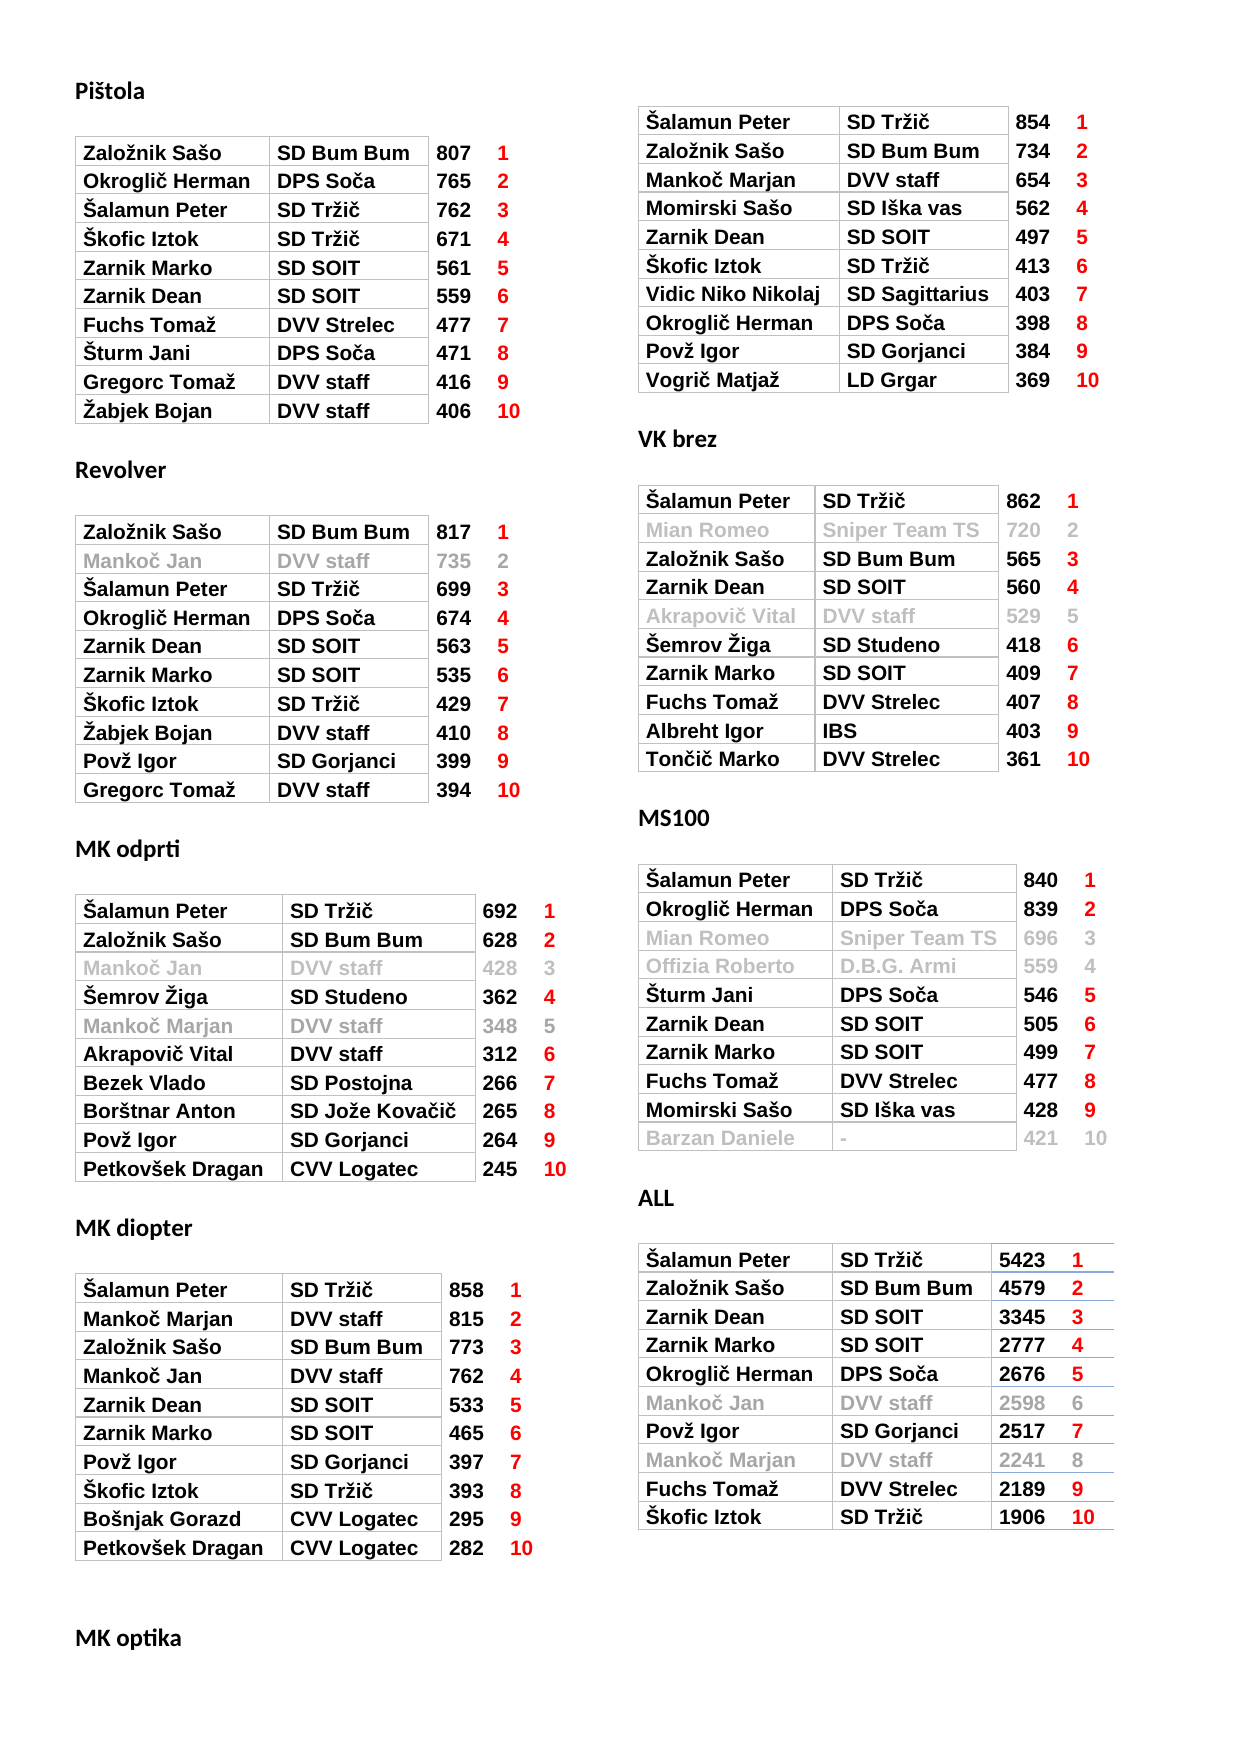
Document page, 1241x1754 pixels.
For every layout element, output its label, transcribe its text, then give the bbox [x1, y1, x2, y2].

table_cell 3 [503, 1331, 552, 1359]
table_cell 4 [1064, 1330, 1114, 1357]
table_cell 5 [1064, 1358, 1114, 1386]
table_cell Zarnik Marko [639, 1330, 832, 1357]
table_cell SD Bum Bum [840, 135, 1008, 163]
table_cell SD Jože Kovačič [283, 1096, 475, 1123]
table_cell SD SOIT [833, 1330, 991, 1357]
table_cell 671 [429, 222, 490, 251]
table_cell Povž Igor [76, 1446, 282, 1474]
table_cell DPS Soča [270, 338, 428, 365]
table_cell 477 [429, 308, 490, 337]
table_cell 6 [1064, 1387, 1114, 1414]
table_cell Povž Igor [76, 1124, 282, 1152]
table_cell 9 [536, 1123, 586, 1152]
table_cell Okroglič Herman [639, 1358, 832, 1386]
table_header 1 [1064, 1244, 1114, 1271]
table_cell SD Gorjanci [270, 745, 428, 773]
table_cell 2598 [992, 1387, 1064, 1414]
table_cell 8 [1069, 306, 1118, 335]
table_cell 734 [1009, 134, 1069, 163]
text MK optika [75, 1622, 602, 1652]
table_cell Zarnik Marko [639, 658, 814, 685]
table_cell 2 [1077, 892, 1126, 921]
table_cell SD Bum Bum [833, 1273, 991, 1300]
table_cell 762 [442, 1359, 503, 1388]
table_cell 406 [429, 394, 490, 422]
table_cell 654 [1009, 163, 1069, 191]
table_cell 529 [999, 599, 1059, 628]
table_cell Akrapovič Vital [76, 1039, 282, 1066]
table_cell SD Iška vas [840, 193, 1008, 220]
table_cell 409 [999, 656, 1059, 685]
table_cell Škofic Iztok [76, 1475, 282, 1502]
table_cell 8 [490, 716, 539, 744]
table_cell DPS Soča [270, 166, 428, 193]
table_cell 7 [1077, 1036, 1126, 1064]
table_cell 8 [490, 337, 539, 365]
table_cell DVV staff [283, 1039, 475, 1066]
table_cell Škofic Iztok [639, 250, 839, 277]
table_cell Sniper Team TS [816, 514, 998, 542]
table_cell Akrapovič Vital [639, 600, 814, 628]
table_cell Žabjek Bojan [76, 717, 269, 744]
table_header 1 [1060, 485, 1109, 513]
table_cell Tončič Marko [639, 744, 814, 771]
table_cell 397 [442, 1445, 503, 1474]
table_cell 6 [503, 1416, 552, 1445]
table_cell 4 [536, 980, 586, 1009]
table_cell Zarnik Marko [76, 252, 269, 279]
table_cell Petkovšek Dragan [76, 1153, 282, 1181]
table_cell Offizia Roberto [639, 951, 832, 978]
table_cell 735 [429, 544, 490, 572]
table_cell SD SOIT [283, 1389, 441, 1416]
table_cell Zarnik Marko [76, 1418, 282, 1445]
table_cell Fuchs Tomaž [76, 309, 269, 337]
table_cell Žabjek Bojan [76, 395, 269, 422]
table_cell DPS Soča [840, 307, 1008, 335]
table_header Šalamun Peter [639, 107, 839, 134]
table_header 862 [999, 485, 1059, 513]
table_cell DVV staff [833, 1444, 991, 1472]
table_cell 8 [536, 1095, 586, 1123]
table_cell 5 [490, 251, 539, 279]
table_cell 10 [536, 1152, 586, 1181]
table_cell Zarnik Dean [639, 1301, 832, 1329]
table_cell 10 [1064, 1502, 1114, 1529]
table_cell Momirski Sašo [639, 1094, 832, 1121]
table_cell SD Gorjanci [283, 1124, 475, 1152]
table_cell 465 [442, 1416, 503, 1445]
table_cell DPS Soča [833, 893, 1016, 921]
table_cell 5 [490, 630, 539, 658]
table_cell Šemrov Žiga [639, 629, 814, 656]
table_header Šalamun Peter [639, 865, 832, 892]
table_cell 9 [1060, 714, 1109, 742]
table_cell 560 [999, 571, 1059, 599]
table_header 858 [442, 1273, 503, 1302]
table_cell 3 [1077, 921, 1126, 949]
table_header SD Bum Bum [270, 516, 428, 544]
table_header Šalamun Peter [639, 486, 814, 513]
table_cell 266 [476, 1066, 536, 1095]
table_cell 10 [490, 773, 539, 802]
table_cell 428 [1017, 1093, 1077, 1121]
table_header SD Tržič [833, 865, 1016, 892]
table_cell CVV Logatec [283, 1153, 475, 1181]
table_cell Mian Romeo [639, 922, 832, 949]
table_cell Škofic Iztok [639, 1502, 832, 1529]
table_header 1 [503, 1273, 552, 1302]
table_cell 407 [999, 685, 1059, 714]
table_cell 10 [1060, 743, 1109, 771]
table_cell 2 [1069, 134, 1118, 163]
table_cell 2189 [992, 1473, 1064, 1501]
table_cell 3 [490, 193, 539, 222]
table_cell 3 [536, 951, 586, 980]
table_cell SD Bum Bum [283, 924, 475, 951]
table_cell 4 [1077, 950, 1126, 978]
table_cell SD Studeno [283, 981, 475, 1009]
table_cell Zarnik Dean [639, 572, 814, 599]
table_header SD Tržič [833, 1244, 991, 1271]
table_cell SD Gorjanci [283, 1446, 441, 1474]
table_cell 4 [490, 601, 539, 630]
table_cell 4 [490, 222, 539, 251]
table_cell LD Grgar [840, 364, 1008, 392]
table_header 1 [1077, 864, 1126, 892]
table_cell Zarnik Marko [639, 1037, 832, 1064]
table_cell Mankoč Jan [639, 1387, 832, 1414]
table_cell Založnik Sašo [639, 1273, 832, 1300]
table_cell 384 [1009, 335, 1069, 363]
table_cell 8 [1064, 1444, 1114, 1472]
table_cell SD SOIT [270, 659, 428, 687]
table_cell 815 [442, 1302, 503, 1331]
table_cell Fuchs Tomaž [639, 1065, 832, 1093]
table_cell SD SOIT [270, 631, 428, 658]
table_cell 7 [536, 1066, 586, 1095]
table_cell 429 [429, 687, 490, 716]
table_cell 6 [536, 1038, 586, 1066]
table_header Založnik Sašo [76, 137, 269, 165]
table_cell SD SOIT [816, 658, 998, 685]
table_cell 6 [1060, 628, 1109, 656]
table_cell SD Bum Bum [283, 1332, 441, 1359]
table_cell 3 [1060, 542, 1109, 571]
table_cell Vogrič Matjaž [639, 364, 839, 392]
table_header SD Tržič [816, 486, 998, 513]
table_cell 505 [1017, 1007, 1077, 1036]
table_cell 5 [1077, 978, 1126, 1007]
table_cell 3345 [992, 1301, 1064, 1329]
table_cell 399 [429, 744, 490, 773]
table_cell 562 [1009, 191, 1069, 220]
table_cell DVV Strelec [833, 1065, 1016, 1093]
table_cell Mankoč Marjan [639, 1444, 832, 1472]
table_cell 773 [442, 1331, 503, 1359]
table_cell Okroglič Herman [76, 602, 269, 630]
table_cell 312 [476, 1038, 536, 1066]
table_cell DVV staff [840, 164, 1008, 191]
table_cell DVV staff [270, 395, 428, 422]
table_cell SD Gorjanci [833, 1416, 991, 1443]
table_cell 2517 [992, 1416, 1064, 1443]
table_cell Petkovšek Dragan [76, 1532, 282, 1560]
table_cell 9 [1069, 335, 1118, 363]
table_cell Zarnik Dean [76, 1389, 282, 1416]
table_cell 393 [442, 1474, 503, 1502]
text Pištola [75, 75, 602, 106]
table_cell DPS Soča [833, 1358, 991, 1386]
table_cell 4 [503, 1359, 552, 1388]
table_cell 8 [503, 1474, 552, 1502]
table_cell 471 [429, 337, 490, 365]
table_cell 628 [476, 923, 536, 951]
table_cell SD Sagittarius [840, 279, 1008, 306]
table_cell 398 [1009, 306, 1069, 335]
table_cell CVV Logatec [283, 1504, 441, 1531]
table_cell Mankoč Jan [76, 545, 269, 572]
table_cell Barzan Daniele [639, 1123, 832, 1150]
table_cell 563 [429, 630, 490, 658]
table_cell Zarnik Marko [76, 659, 269, 687]
table_cell SD SOIT [833, 1037, 1016, 1064]
table_cell 8 [1060, 685, 1109, 714]
table_cell 361 [999, 743, 1059, 771]
table_cell Fuchs Tomaž [639, 1473, 832, 1501]
table_cell DVV staff [283, 1303, 441, 1331]
table_cell 559 [1017, 950, 1077, 978]
table_cell 3 [1069, 163, 1118, 191]
text ALL [638, 1182, 1165, 1212]
table_cell 4 [1060, 571, 1109, 599]
table_cell DVV Strelec [833, 1473, 991, 1501]
table_cell 7 [1060, 656, 1109, 685]
table_cell 418 [999, 628, 1059, 656]
table_cell 5 [1060, 599, 1109, 628]
table_cell 2 [490, 544, 539, 572]
table_cell 497 [1009, 220, 1069, 249]
table_cell 2777 [992, 1330, 1064, 1357]
table_cell 4579 [992, 1273, 1064, 1300]
table_cell 6 [490, 279, 539, 308]
table_cell 9 [1064, 1473, 1114, 1501]
table_cell Mankoč Jan [76, 1360, 282, 1388]
table_cell DVV staff [283, 953, 475, 980]
table_cell SD SOIT [270, 252, 428, 279]
table_cell 565 [999, 542, 1059, 571]
table_cell 2 [1064, 1273, 1114, 1300]
table_cell DVV staff [283, 1360, 441, 1388]
table_cell Okroglič Herman [639, 893, 832, 921]
table_cell DVV staff [270, 774, 428, 802]
table_cell Mankoč Marjan [76, 1303, 282, 1331]
table_cell 2 [536, 923, 586, 951]
table_header SD Tržič [283, 895, 475, 923]
table_cell 428 [476, 951, 536, 980]
table_header SD Tržič [840, 107, 1008, 134]
table_cell SD Iška vas [833, 1094, 1016, 1121]
table_cell Okroglič Herman [76, 166, 269, 193]
table_cell Momirski Sašo [639, 193, 839, 220]
table_cell Povž Igor [639, 1416, 832, 1443]
text Revolver [75, 454, 602, 484]
table_cell SD Tržič [833, 1502, 991, 1529]
table_cell DVV staff [833, 1387, 991, 1414]
table_cell 533 [442, 1388, 503, 1416]
table_cell 3 [490, 573, 539, 601]
table_cell Borštnar Anton [76, 1096, 282, 1123]
table_header SD Tržič [283, 1274, 441, 1302]
table_cell Gregorc Tomaž [76, 366, 269, 394]
table_cell D.B.G. Armi [833, 951, 1016, 978]
table_header Šalamun Peter [639, 1244, 832, 1271]
table_cell CVV Logatec [283, 1532, 441, 1560]
table_header 1 [1069, 106, 1118, 134]
table_cell 6 [490, 658, 539, 687]
table_cell DVV Strelec [816, 744, 998, 771]
table_cell Bošnjak Gorazd [76, 1504, 282, 1531]
table_cell 477 [1017, 1064, 1077, 1093]
table_cell SD SOIT [816, 572, 998, 599]
table_cell 1906 [992, 1502, 1064, 1529]
table_header 1 [536, 894, 586, 923]
table_cell 696 [1017, 921, 1077, 949]
table_cell SD Studeno [816, 629, 998, 656]
table_cell SD SOIT [840, 221, 1008, 249]
table_cell SD Tržič [270, 194, 428, 222]
table_cell 403 [999, 714, 1059, 742]
table_header 1 [490, 515, 539, 544]
table_cell 9 [503, 1503, 552, 1531]
table_cell SD Tržič [270, 574, 428, 601]
table_cell IBS [816, 715, 998, 742]
table_cell Škofic Iztok [76, 688, 269, 716]
table_cell 6 [1069, 249, 1118, 277]
table_cell DVV staff [270, 717, 428, 744]
table_cell SD SOIT [833, 1008, 1016, 1036]
text MK odprti [75, 833, 602, 864]
table_cell 416 [429, 365, 490, 394]
table_cell DVV staff [283, 1010, 475, 1037]
table_cell 10 [503, 1531, 552, 1560]
table_cell 720 [999, 513, 1059, 542]
text MS100 [638, 803, 1165, 833]
table_header Šalamun Peter [76, 895, 282, 923]
table_cell 7 [1069, 278, 1118, 306]
table_cell - [833, 1123, 1016, 1150]
table_header 817 [429, 515, 490, 544]
table_cell 2241 [992, 1444, 1064, 1472]
table_cell Šemrov Žiga [76, 981, 282, 1009]
table_cell 369 [1009, 363, 1069, 392]
table_cell Zarnik Dean [76, 631, 269, 658]
table_header Založnik Sašo [76, 516, 269, 544]
table_cell DPS Soča [270, 602, 428, 630]
text VK brez [638, 423, 1165, 454]
table_cell Založnik Sašo [76, 924, 282, 951]
table_cell SD Bum Bum [816, 543, 998, 571]
table_cell Mankoč Marjan [639, 164, 839, 191]
table_cell SD SOIT [283, 1418, 441, 1445]
table_cell 9 [490, 365, 539, 394]
table_cell Vidic Niko Nikolaj [639, 279, 839, 306]
table_cell 10 [1077, 1121, 1126, 1150]
table_cell DPS Soča [833, 979, 1016, 1007]
table_header 1 [490, 136, 539, 165]
table_cell Albreht Igor [639, 715, 814, 742]
table_cell Povž Igor [639, 336, 839, 363]
table_cell SD Gorjanci [840, 336, 1008, 363]
table_cell 7 [490, 308, 539, 337]
table_cell Fuchs Tomaž [639, 686, 814, 714]
table_cell 421 [1017, 1121, 1077, 1150]
table_cell 674 [429, 601, 490, 630]
table_cell Škofic Iztok [76, 223, 269, 251]
table_cell 2 [490, 165, 539, 193]
table_cell 4 [1069, 191, 1118, 220]
table_cell 10 [490, 394, 539, 422]
table_cell Zarnik Dean [76, 280, 269, 308]
table_cell Bezek Vlado [76, 1067, 282, 1095]
table_cell 9 [1077, 1093, 1126, 1121]
table_cell 348 [476, 1009, 536, 1037]
table_header 692 [476, 894, 536, 923]
table_cell Založnik Sašo [76, 1332, 282, 1359]
table_cell 839 [1017, 892, 1077, 921]
table_cell 10 [1069, 363, 1118, 392]
table_cell DVV Strelec [816, 686, 998, 714]
table_cell DVV staff [816, 600, 998, 628]
table_cell 9 [490, 744, 539, 773]
text MK diopter [75, 1212, 602, 1243]
table_cell SD SOIT [270, 280, 428, 308]
table_cell 265 [476, 1095, 536, 1123]
table_cell 403 [1009, 278, 1069, 306]
table_cell 561 [429, 251, 490, 279]
table_cell Šalamun Peter [76, 194, 269, 222]
table_cell 765 [429, 165, 490, 193]
table_cell 6 [1077, 1007, 1126, 1036]
table_cell SD Tržič [270, 223, 428, 251]
table_cell Povž Igor [76, 745, 269, 773]
table_cell 282 [442, 1531, 503, 1560]
table_cell 394 [429, 773, 490, 802]
table_cell 546 [1017, 978, 1077, 1007]
table_cell SD Tržič [840, 250, 1008, 277]
table_cell 2 [503, 1302, 552, 1331]
table_cell SD Postojna [283, 1067, 475, 1095]
table_cell 3 [1064, 1301, 1114, 1329]
table_cell SD Tržič [270, 688, 428, 716]
table_cell 499 [1017, 1036, 1077, 1064]
table_cell SD Tržič [283, 1475, 441, 1502]
table_cell Šturm Jani [639, 979, 832, 1007]
table_cell 535 [429, 658, 490, 687]
table_cell 559 [429, 279, 490, 308]
table_cell 362 [476, 980, 536, 1009]
table_cell Sniper Team TS [833, 922, 1016, 949]
table_cell SD SOIT [833, 1301, 991, 1329]
table_cell 7 [1064, 1416, 1114, 1443]
table_header 854 [1009, 106, 1069, 134]
table_cell 295 [442, 1503, 503, 1531]
table_cell 5 [536, 1009, 586, 1037]
table_cell 2 [1060, 513, 1109, 542]
table_cell Založnik Sašo [639, 135, 839, 163]
table_cell Mankoč Jan [76, 953, 282, 980]
table_header 807 [429, 136, 490, 165]
table_cell 5 [503, 1388, 552, 1416]
table_cell 245 [476, 1152, 536, 1181]
table_cell Okroglič Herman [639, 307, 839, 335]
table_cell Zarnik Dean [639, 1008, 832, 1036]
table_cell DVV staff [270, 366, 428, 394]
table_cell 413 [1009, 249, 1069, 277]
table_cell Zarnik Dean [639, 221, 839, 249]
table_cell Šalamun Peter [76, 574, 269, 601]
table_cell DVV Strelec [270, 309, 428, 337]
table_cell 2676 [992, 1358, 1064, 1386]
table_cell 7 [503, 1445, 552, 1474]
table_cell 5 [1069, 220, 1118, 249]
table_cell 762 [429, 193, 490, 222]
table_cell 8 [1077, 1064, 1126, 1093]
table_cell 7 [490, 687, 539, 716]
table_cell Mankoč Marjan [76, 1010, 282, 1037]
table_header Šalamun Peter [76, 1274, 282, 1302]
table_cell Založnik Sašo [639, 543, 814, 571]
table_cell DVV staff [270, 545, 428, 572]
table_cell 410 [429, 716, 490, 744]
table_cell Šturm Jani [76, 338, 269, 365]
table_header 5423 [992, 1244, 1064, 1271]
table_cell Mian Romeo [639, 514, 814, 542]
table_cell 699 [429, 573, 490, 601]
table_cell 264 [476, 1123, 536, 1152]
table_header 840 [1017, 864, 1077, 892]
table_cell Gregorc Tomaž [76, 774, 269, 802]
table_header SD Bum Bum [270, 137, 428, 165]
